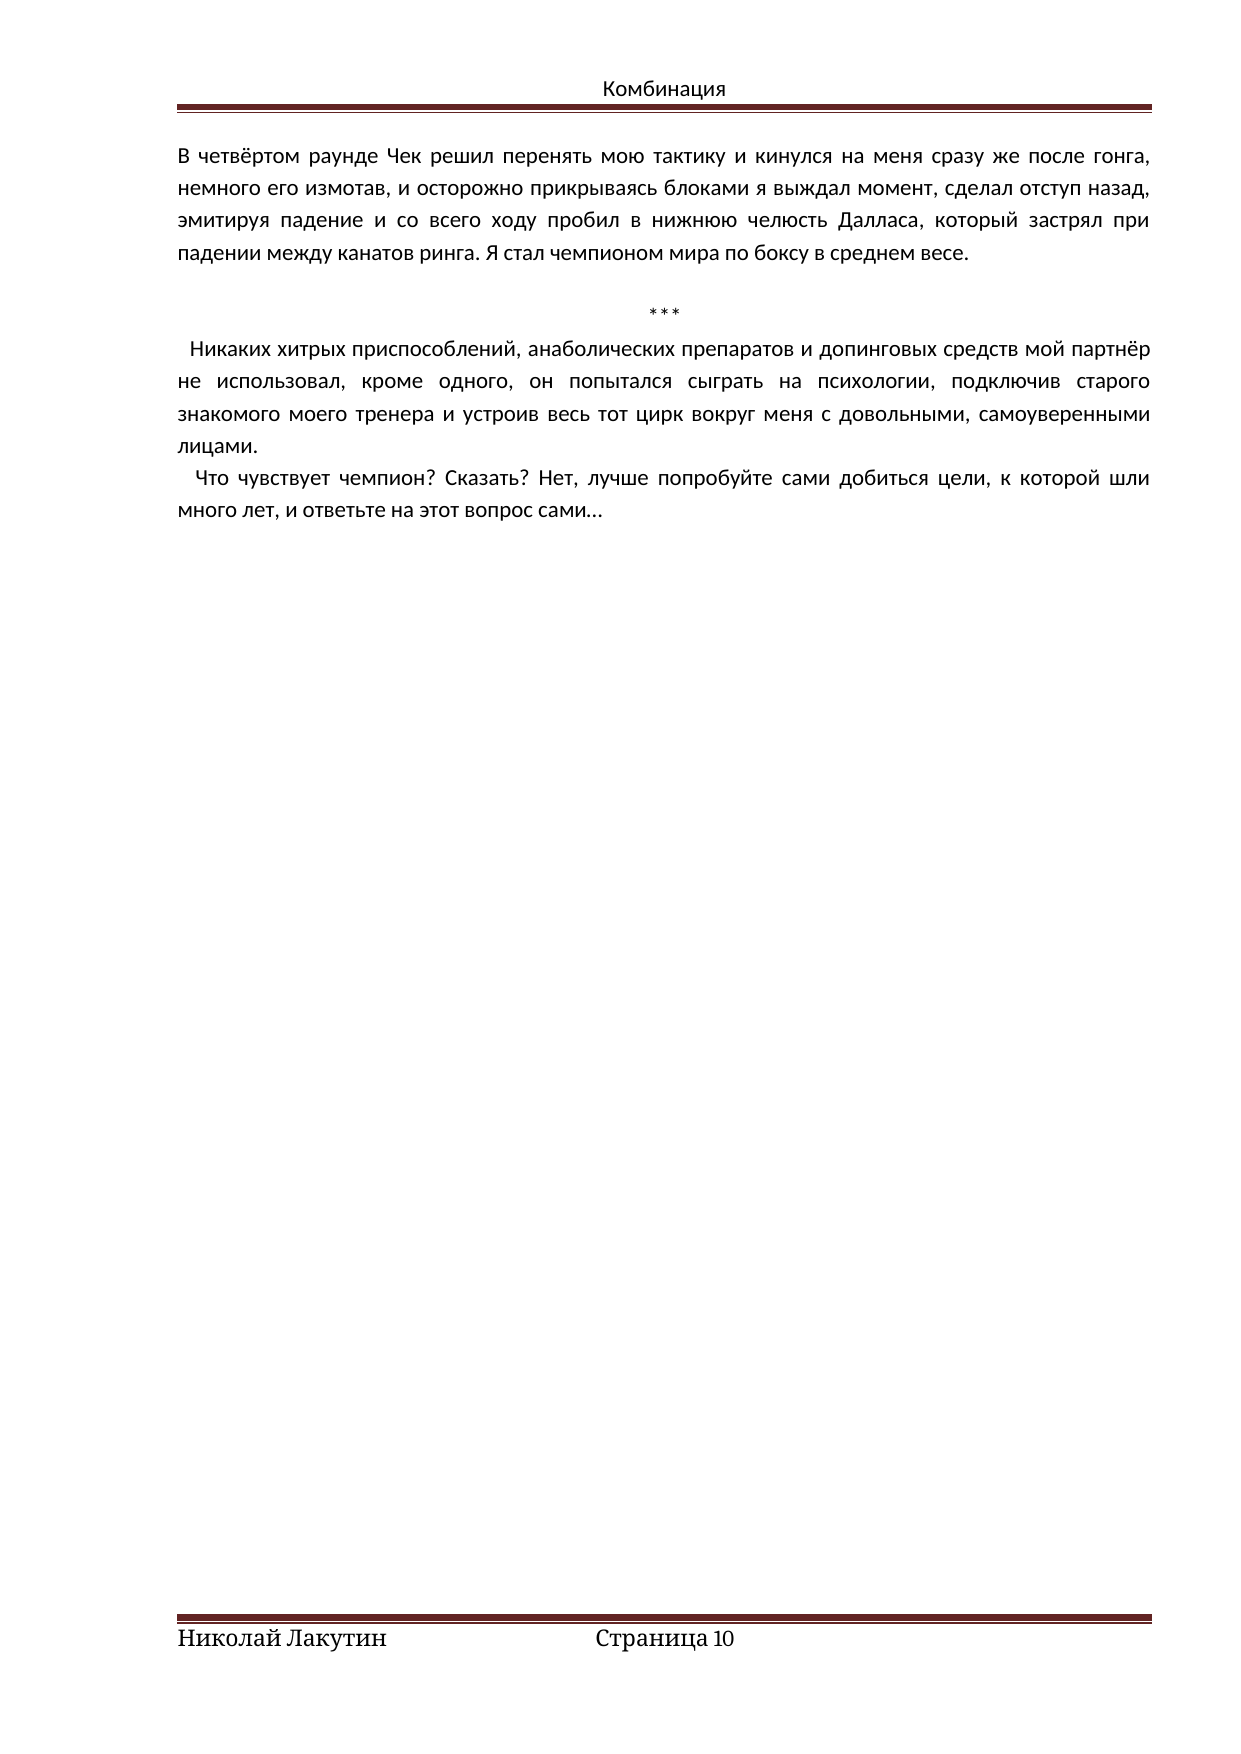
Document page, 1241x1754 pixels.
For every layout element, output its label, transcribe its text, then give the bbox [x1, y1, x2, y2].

text Никаких хитрых приспособлений, анаболических препаратов и допинговых средств мой партнёр не использовал, кроме одного, он попытался сыграть на психологии, подключив старого знакомого моего тренера и устроив весь тот цирк вокруг меня с довольными, самоуверенными лицами. [177, 334, 1152, 459]
text Что чувствует чемпион? Сказать? Нет, лучше попробуйте сами добиться цели, к которой шли много лет, и ответьте на этот вопрос сами… [177, 463, 1152, 523]
text В четвёртом раунде Чек решил перенять мою тактику и кинулся на меня сразу же после гонга, немного его измотав, и осторожно прикрываясь блоками я выждал момент, сделал отступ назад, эмитируя падение и со всего ходу пробил в нижнюю челюсть Далласа, который застрял при падении между канатов ринга. Я стал чемпионом мира по боксу в среднем весе. [177, 141, 1152, 266]
text *** [177, 302, 1152, 330]
